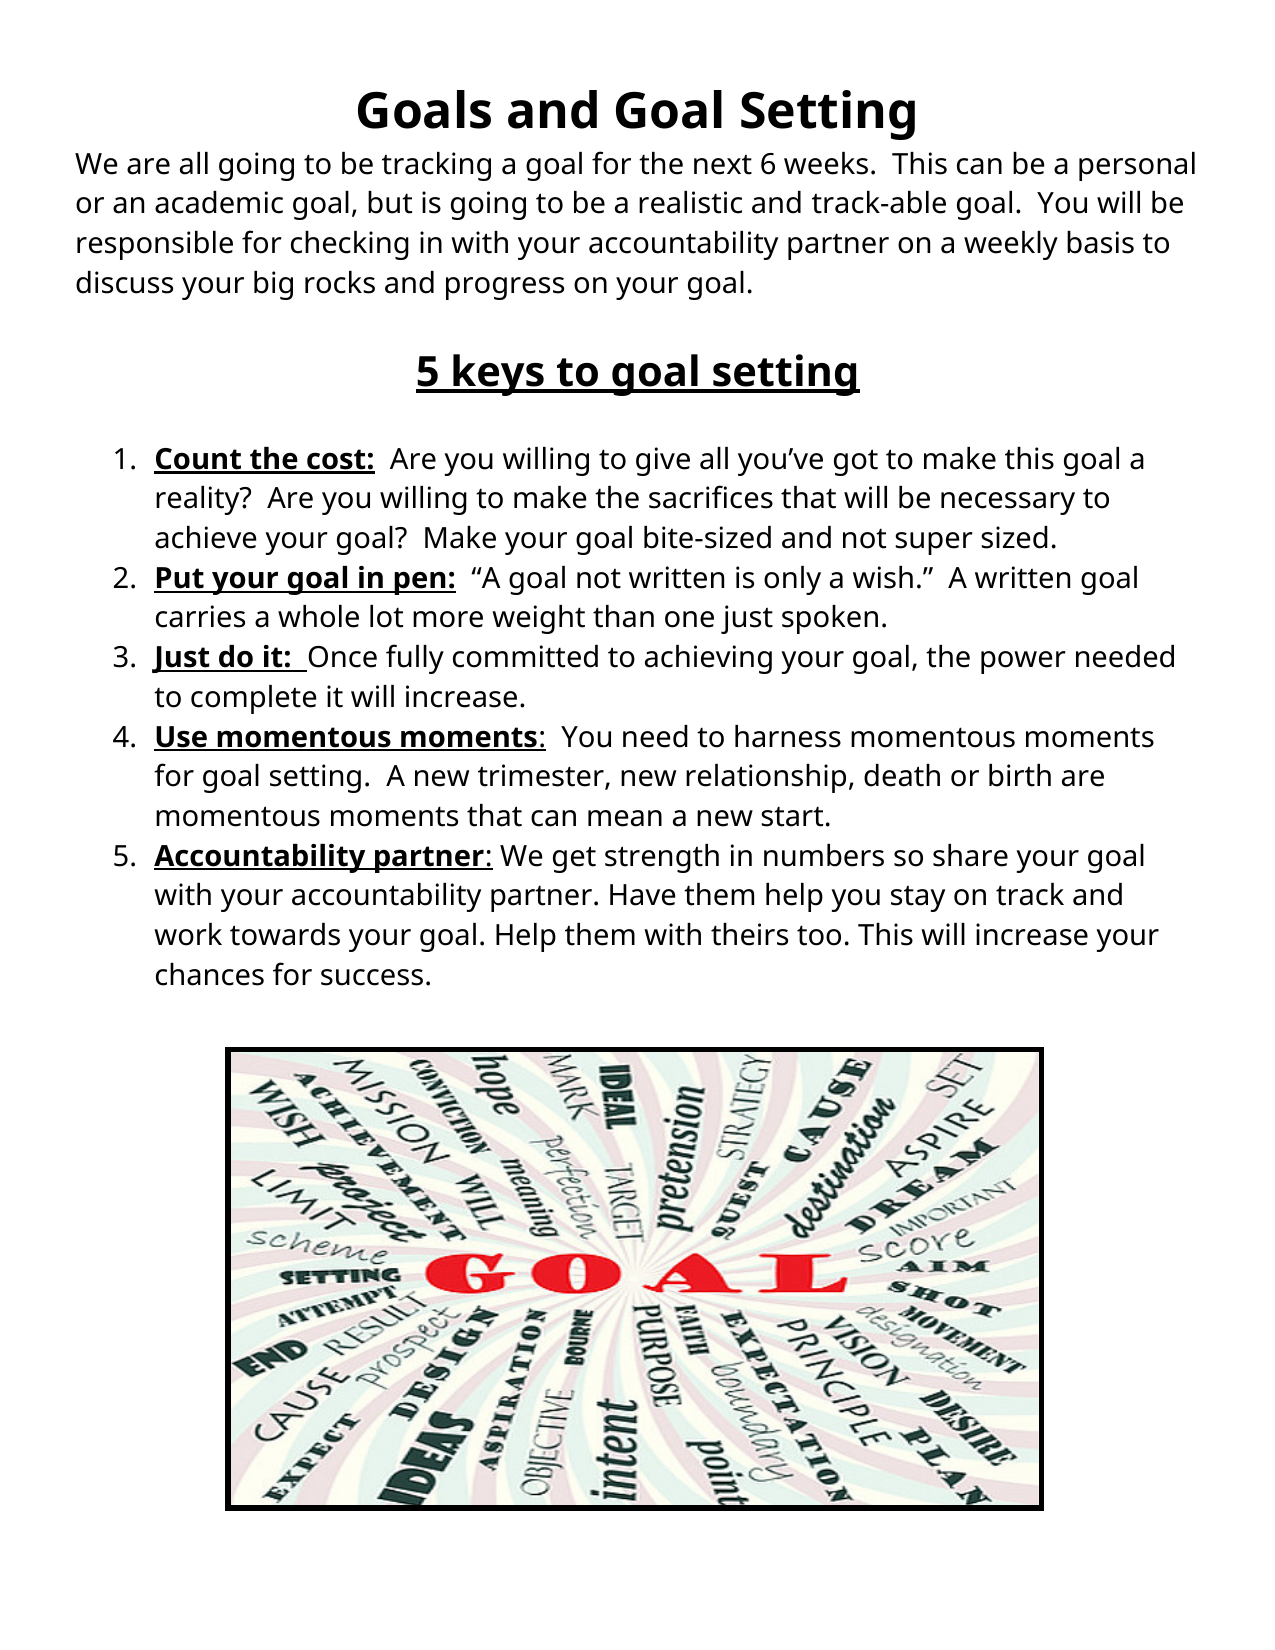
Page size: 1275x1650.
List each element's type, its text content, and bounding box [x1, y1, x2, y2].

list Count the cost: Are you willing to give all you’ve got to make this goal a reality? Are you willing to make the sacrifices that will be necessary to achieve your goal? Make your goal bite-sized and not super sized. [112, 438, 1200, 557]
text 5 keys to goal setting [75, 342, 1200, 398]
list Use momentous moments: You need to harness momentous moments for goal setting. A new trimester, new relationship, death or birth are momentous moments that can mean a new start. [112, 716, 1200, 835]
picture [231, 1052, 1039, 1505]
list Put your goal in pen: “A goal not written is only a wish.” A written goal carries a whole lot more weight than one just spoken. [112, 557, 1200, 636]
text Goals and Goal Setting [75, 75, 1200, 143]
text We are all going to be tracking a goal for the next 6 weeks. This can be a personal or an academic goal, but is going to be a realistic and track-able goal. You will be responsible for checking in with your accountability partner on a weekly basis to discuss your big rocks and progress on your goal. [75, 143, 1200, 302]
list Just do it: Once fully committed to achieving your goal, the power needed to complete it will increase. [112, 636, 1200, 716]
list Accountability partner: We get strength in numbers so share your goal with your accountability partner. Have them help you stay on track and work towards your goal. Help them with theirs too. This will increase your chances for success. [112, 835, 1200, 994]
